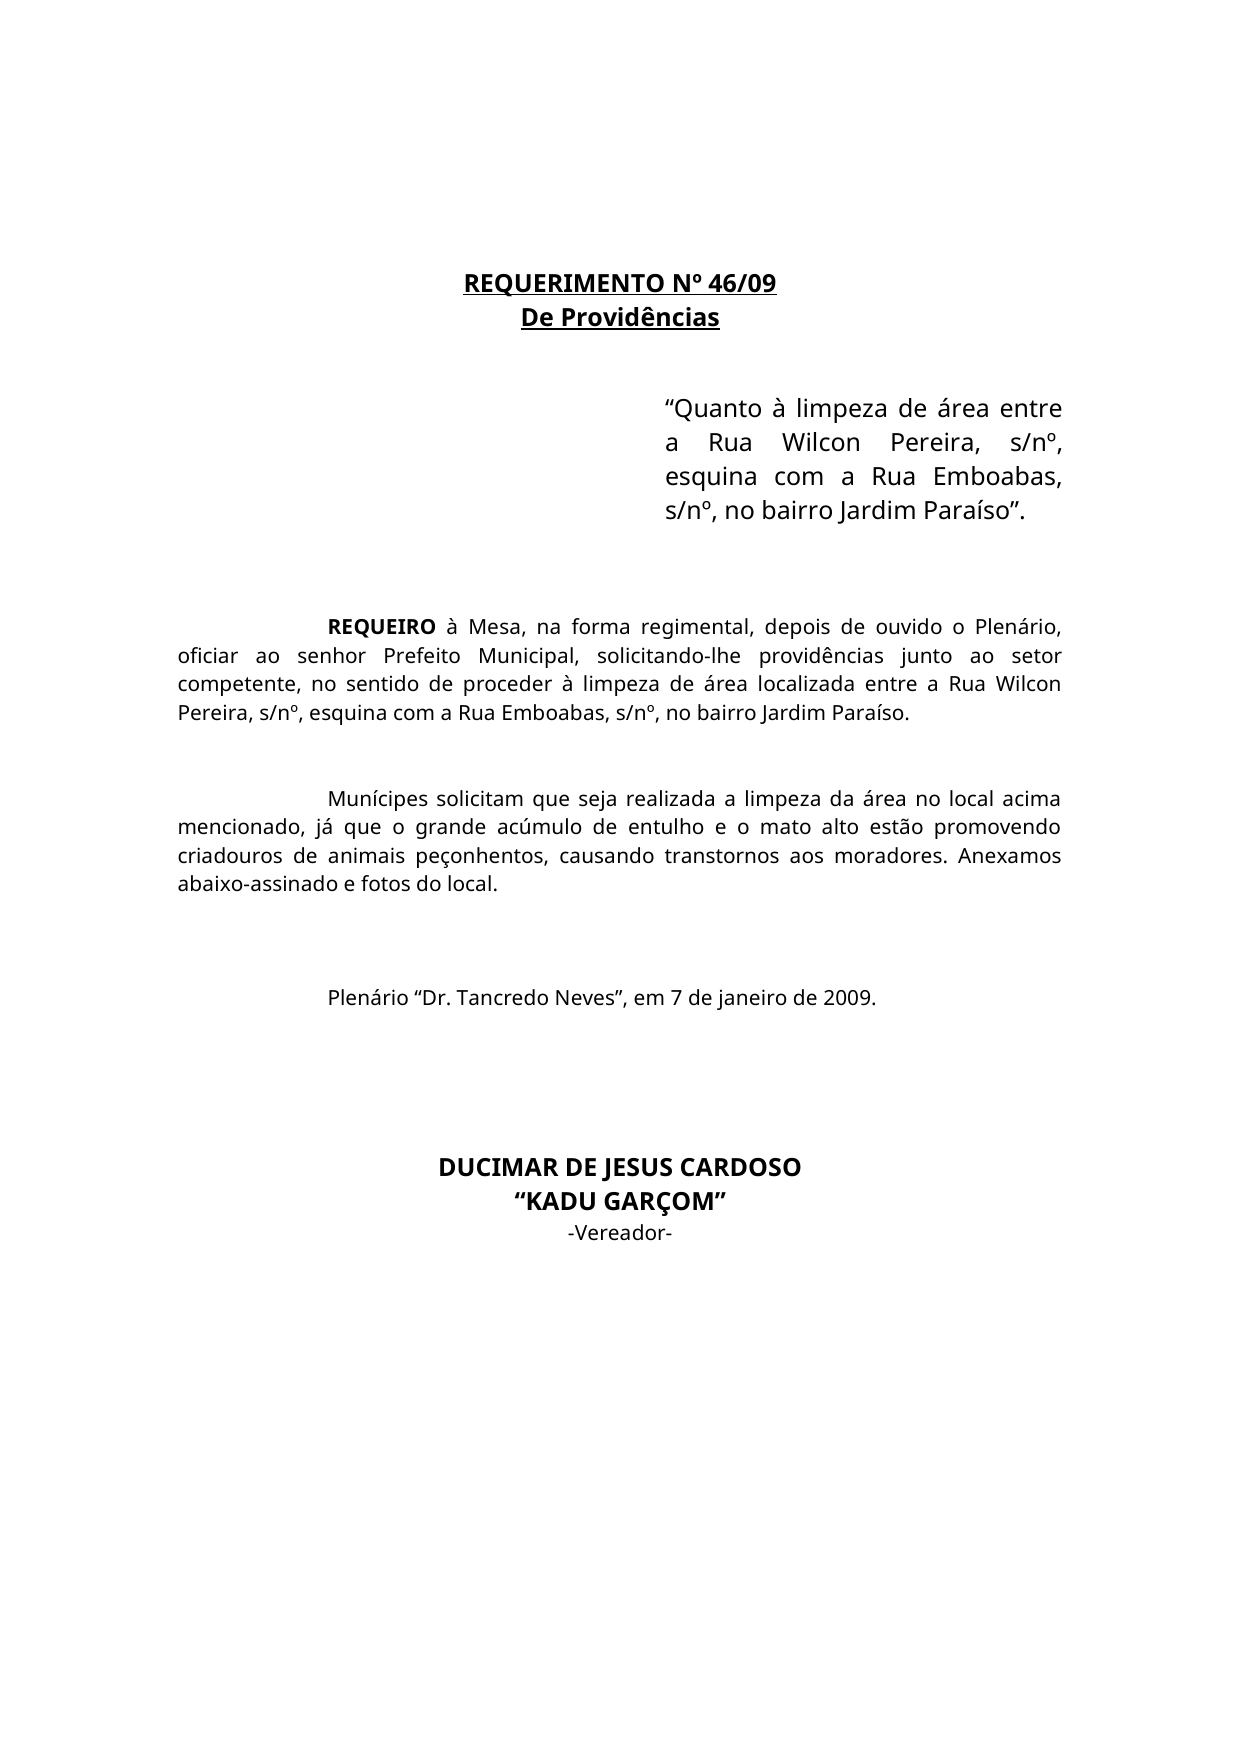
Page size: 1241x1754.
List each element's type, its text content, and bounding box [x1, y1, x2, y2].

text -Vereador- [177, 1218, 1063, 1247]
subtitle DUCIMAR DE JESUS CARDOSO [177, 1150, 1063, 1184]
text REQUEIRO à Mesa, na forma regimental, depois de ouvido o Plenário, oficiar ao senhor Prefeito Municipal, solicitando-lhe providências junto ao setor competente, no sentido de proceder à limpeza de área localizada entre a Rua Wilcon Pereira, s/nº, esquina com a Rua Emboabas, s/nº, no bairro Jardim Paraíso. [177, 612, 1063, 726]
text Munícipes solicitam que seja realizada a limpeza da área no local acima mencionado, já que o grande acúmulo de entulho e o mato alto estão promovendo criadouros de animais peçonhentos, causando transtornos aos moradores. Anexamos abaixo-assinado e fotos do local. [177, 783, 1063, 898]
text Plenário “Dr. Tancredo Neves”, em 7 de janeiro de 2009. [177, 983, 1063, 1012]
subtitle De Providências [177, 300, 1063, 334]
title REQUERIMENTO Nº 46/09 [177, 266, 1063, 300]
subtitle “KADU GARÇOM” [177, 1184, 1063, 1218]
text “Quanto à limpeza de área entre a Rua Wilcon Pereira, s/nº, esquina com a Rua Emboabas, s/nº, no bairro Jardim Paraíso”. [665, 391, 1063, 527]
